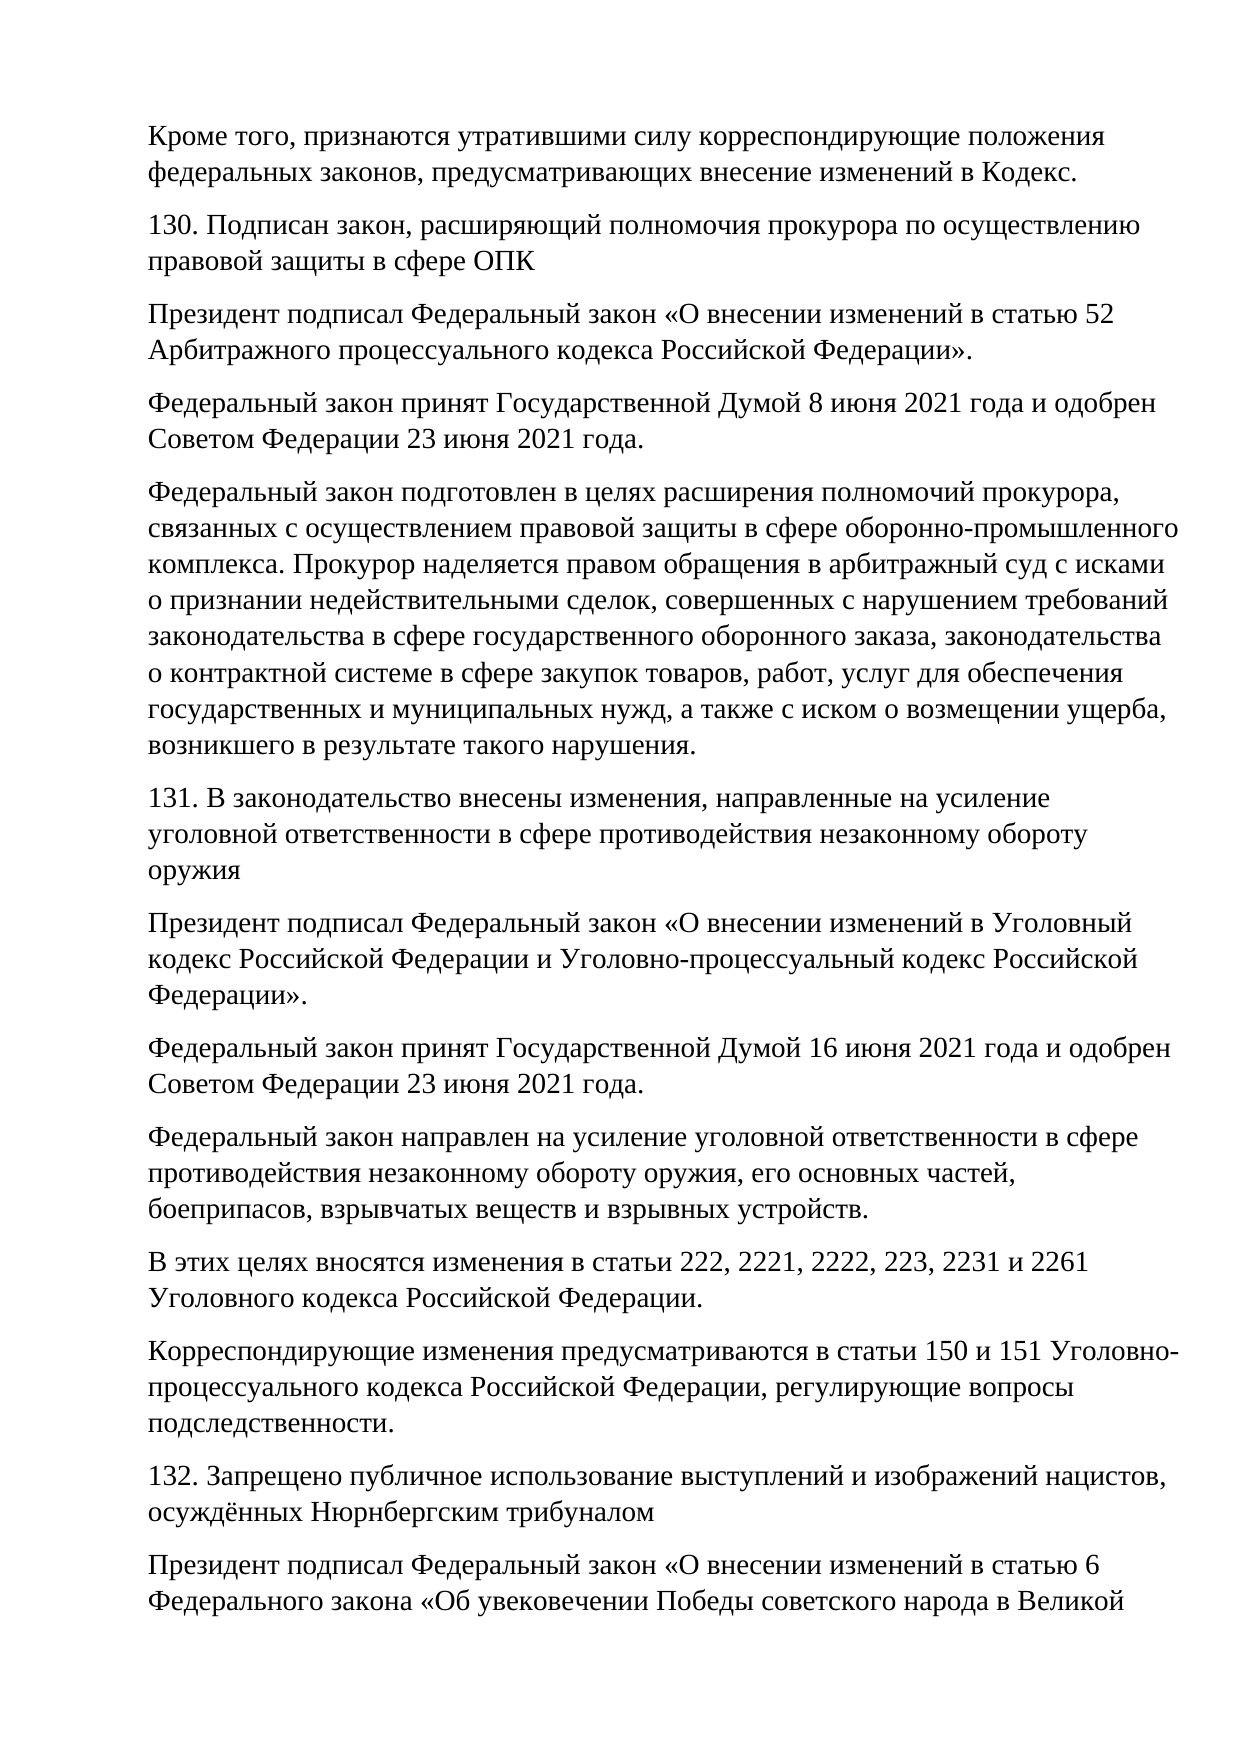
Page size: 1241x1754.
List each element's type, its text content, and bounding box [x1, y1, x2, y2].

text Корреспондирующие изменения предусматриваются в статьи 150 и 151 Уголовно-процессуального кодекса Российской Федерации, регулирующие вопросы подследственности. [148, 1333, 1181, 1439]
text Кроме того, признаются утратившими силу корреспондирующие положения федеральных законов, предусматривающих внесение изменений в Кодекс. [148, 118, 1181, 188]
text Федеральный закон принят Государственной Думой 8 июня 2021 года и одобрен Советом Федерации 23 июня 2021 года. [148, 385, 1181, 455]
text 130. Подписан закон, расширяющий полномочия прокурора по осуществлению правовой защиты в сфере ОПК [148, 207, 1181, 277]
text Федеральный закон направлен на усиление уголовной ответственности в сфере противодействия незаконному обороту оружия, его основных частей, боеприпасов, взрывчатых веществ и взрывных устройств. [148, 1119, 1181, 1225]
text Федеральный закон принят Государственной Думой 16 июня 2021 года и одобрен Советом Федерации 23 июня 2021 года. [148, 1030, 1181, 1100]
text Президент подписал Федеральный закон «О внесении изменений в статью 52 Арбитражного процессуального кодекса Российской Федерации». [148, 296, 1181, 366]
text 132. Запрещено публичное использование выступлений и изображений нацистов, осуждённых Нюрнбергским трибуналом [148, 1458, 1181, 1528]
text Президент подписал Федеральный закон «О внесении изменений в Уголовный кодекс Российской Федерации и Уголовно-процессуальный кодекс Российской Федерации». [148, 905, 1181, 1011]
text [148, 1547, 1181, 1617]
text Федеральный закон подготовлен в целях расширения полномочий прокурора, связанных с осуществлением правовой защиты в сфере оборонно-промышленного комплекса. Прокурор наделяется правом обращения в арбитражный суд с исками о признании недействительными сделок, совершенных с нарушением требований законодательства в сфере государственного оборонного заказа, законодательства о контрактной системе в сфере закупок товаров, работ, услуг для обеспечения государственных и муниципальных нужд, а также с иском о возмещении ущерба, возникшего в результате такого нарушения. [148, 474, 1181, 761]
text В этих целях вносятся изменения в статьи 222, 2221, 2222, 223, 2231 и 2261 Уголовного кодекса Российской Федерации. [148, 1244, 1181, 1314]
text 131. В законодательство внесены изменения, направленные на усиление уголовной ответственности в сфере противодействия незаконному обороту оружия [148, 780, 1181, 886]
